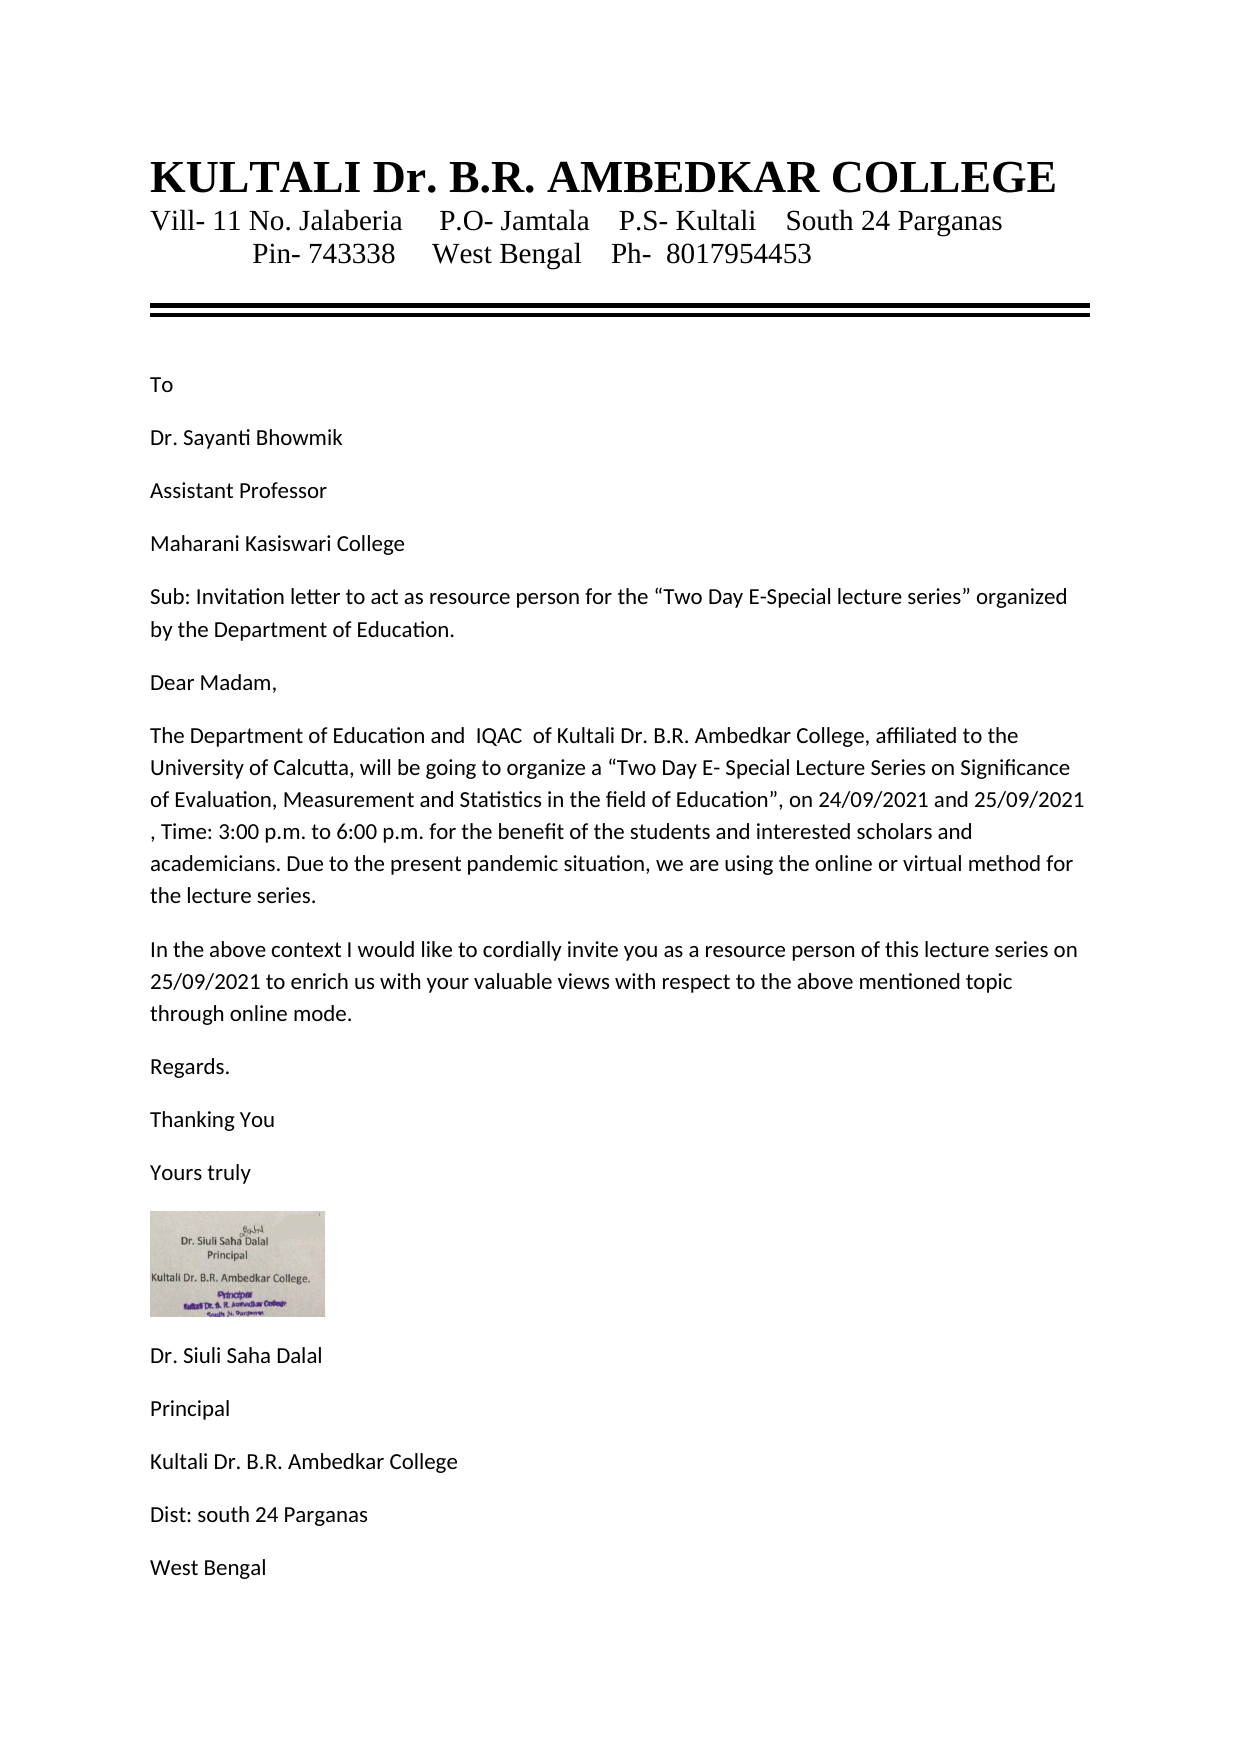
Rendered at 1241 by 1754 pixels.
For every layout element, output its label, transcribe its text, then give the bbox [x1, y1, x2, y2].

text West Bengal [150, 1553, 1090, 1582]
text To [150, 370, 1090, 398]
text Dr. Sayanti Bhowmik [150, 423, 1090, 451]
picture [150, 1211, 325, 1317]
text Vill- 11 No. Jalaberia P.O- Jamtala P.S- Kultali South 24 Parganas [150, 203, 1090, 236]
text KULTALI Dr. B.R. AMBEDKAR COLLEGE [150, 150, 1090, 203]
text Thanking You [150, 1105, 1090, 1133]
text Assistant Professor [150, 476, 1090, 504]
text Dear Madam, [150, 668, 1090, 696]
text The Department of Education and IQAC of Kultali Dr. B.R. Ambedkar College, affiliated to the University of Calcutta, will be going to organize a “Two Day E- Special Lecture Series on Significance of Evaluation, Measurement and Statistics in the field of Education”, on 24/09/2021 and 25/09/2021 , Time: 3:00 p.m. to 6:00 p.m. for the benefit of the students and interested scholars and academicians. Due to the present pandemic situation, we are using the online or virtual method for the lecture series. [150, 721, 1090, 910]
text Dr. Siuli Saha Dalal [150, 1341, 1090, 1369]
text Kultali Dr. B.R. Ambedkar College [150, 1447, 1090, 1476]
text Principal [150, 1394, 1090, 1422]
text Sub: Invitation letter to act as resource person for the “Two Day E-Special lecture series” organized by the Department of Education. [150, 582, 1090, 643]
text Pin- 743338 West Bengal Ph- 8017954453 [150, 236, 1090, 270]
text Maharani Kasiswari College [150, 529, 1090, 557]
text Regards. [150, 1052, 1090, 1080]
text In the above context I would like to cordially invite you as a resource person of this lecture series on 25/09/2021 to enrich us with your valuable views with respect to the above mentioned topic through online mode. [150, 935, 1090, 1027]
text Dist: south 24 Parganas [150, 1501, 1090, 1528]
text Yours truly [150, 1158, 1090, 1186]
